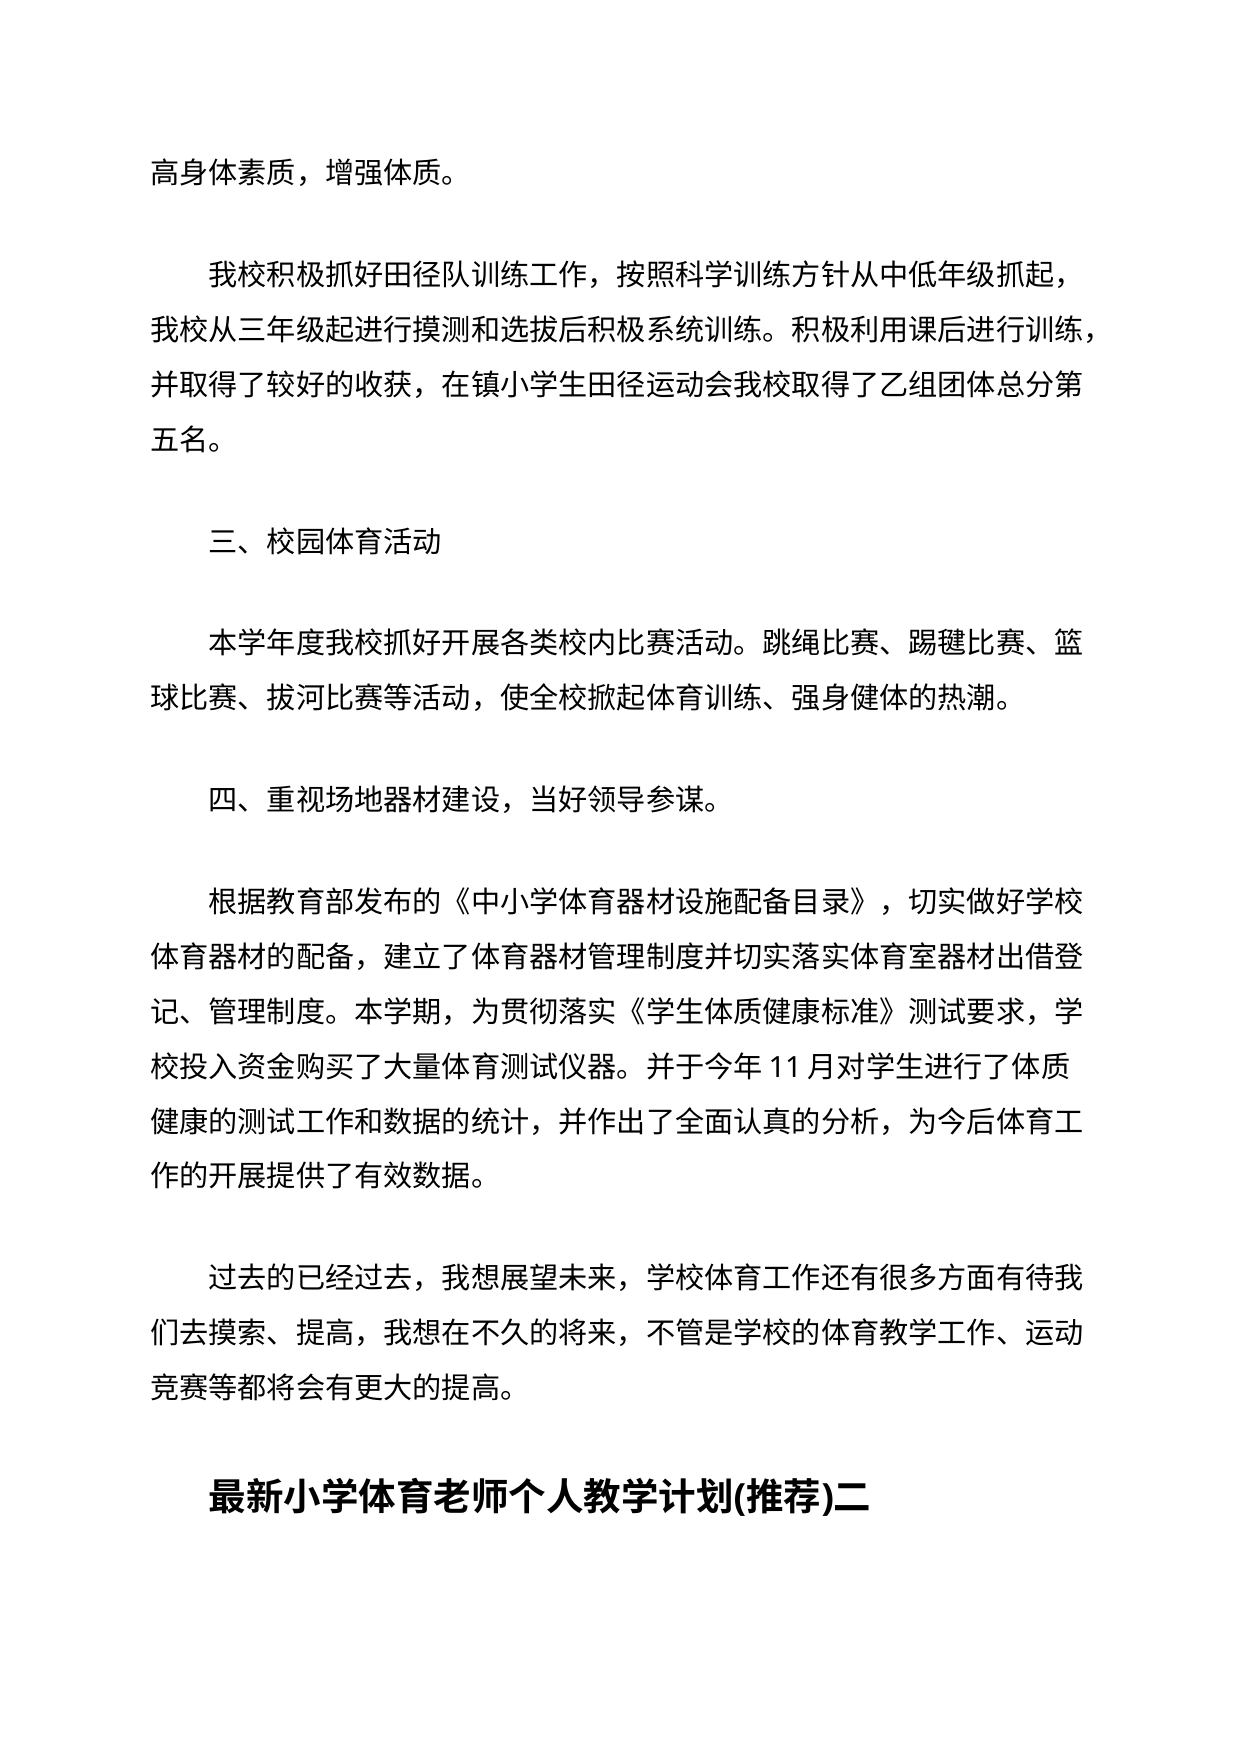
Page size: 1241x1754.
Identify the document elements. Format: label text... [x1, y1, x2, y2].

text 最新小学体育老师个人教学计划(推荐)二 [150, 1466, 1090, 1521]
text 过去的已经过去，我想展望未来，学校体育工作还有很多方面有待我们去摸索、提高，我想在不久的将来，不管是学校的体育教学工作、运动竞赛等都将会有更大的提高。 [150, 1255, 1090, 1407]
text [150, 150, 1090, 192]
text 本学年度我校抓好开展各类校内比赛活动。跳绳比赛、踢毽比赛、篮球比赛、拔河比赛等活动，使全校掀起体育训练、强身健体的热潮。 [150, 620, 1090, 717]
text 根据教育部发布的《中小学体育器材设施配备目录》，切实做好学校体育器材的配备，建立了体育器材管理制度并切实落实体育室器材出借登记、管理制度。本学期，为贯彻落实《学生体质健康标准》测试要求，学校投入资金购买了大量体育测试仪器。并于今年11月对学生进行了体质健康的测试工作和数据的统计，并作出了全面认真的分析，为今后体育工作的开展提供了有效数据。 [150, 878, 1090, 1195]
text 四、重视场地器材建设，当好领导参谋。 [150, 777, 1090, 819]
text 我校积极抓好田径队训练工作，按照科学训练方针从中低年级抓起，我校从三年级起进行摸测和选拔后积极系统训练。积极利用课后进行训练，并取得了较好的收获，在镇小学生田径运动会我校取得了乙组团体总分第五名。 [150, 252, 1090, 459]
text 三、校园体育活动 [150, 518, 1090, 561]
